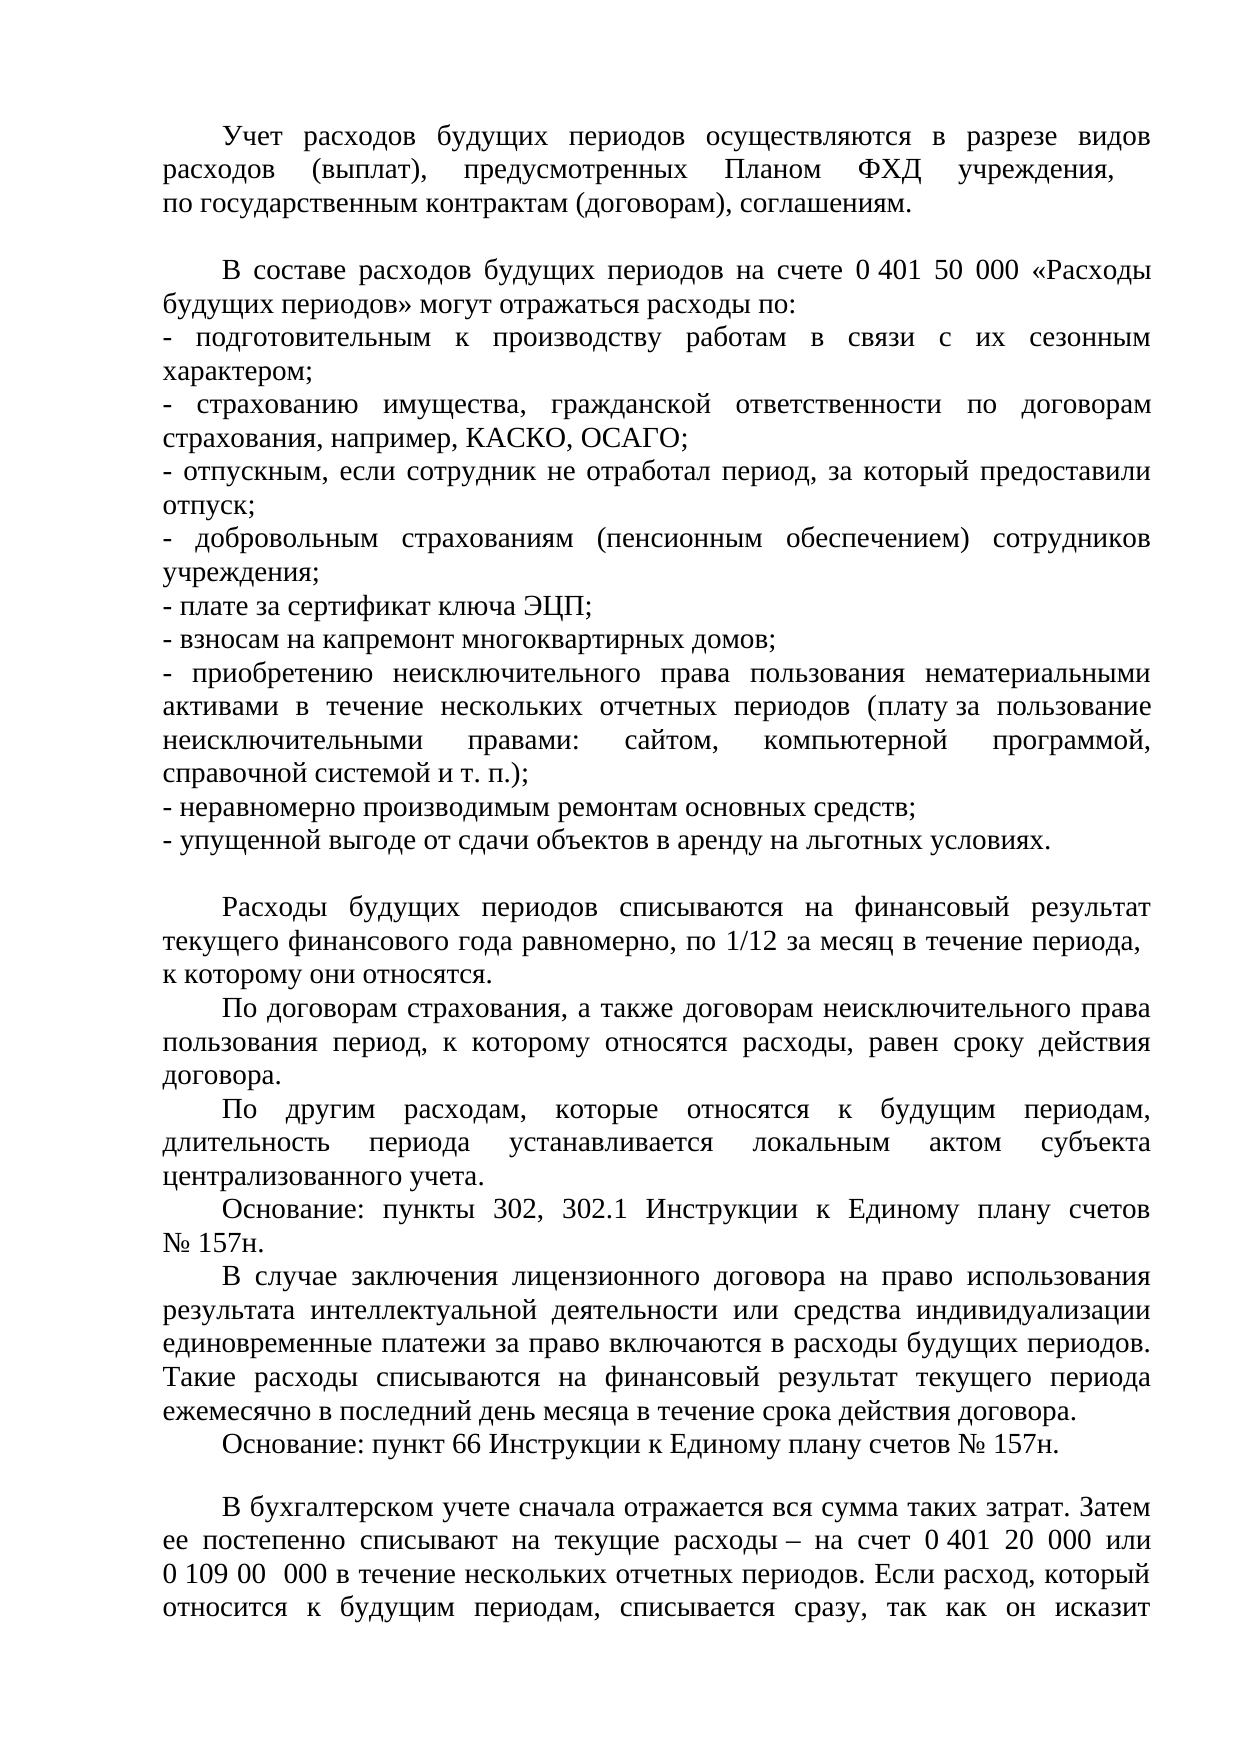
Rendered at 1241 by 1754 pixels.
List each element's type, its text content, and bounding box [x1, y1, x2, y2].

text Учет расходов будущих периодов осуществляются в разрезе видов расходов (выплат), предусмотренных Планом ФХД учреждения, по государственным контрактам (договорам), соглашениям. [162, 118, 1152, 219]
text В случае заключения лицензионного договора на право использования результата интеллектуальной деятельности или средства индивидуализации единовременные платежи за право включаются в расходы будущих периодов. Такие расходы списываются на финансовый результат текущего периода ежемесячно в последний день месяца в течение срока действия договора. [162, 1258, 1152, 1426]
text - страхованию имущества, гражданской ответственности по договорам страхования, например, КАСКО, ОСАГО; [162, 386, 1152, 453]
text - взносам на капремонт многоквартирных домов; [162, 621, 1152, 655]
text В составе расходов будущих периодов на счете 0 401 50 000 «Расходы будущих периодов» могут отражаться расходы по: [162, 252, 1152, 319]
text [162, 1489, 1152, 1623]
text По договорам страхования, а также договорам неисключительного права пользования период, к которому относятся расходы, равен сроку действия договора. [162, 990, 1152, 1091]
text - неравномерно производимым ремонтам основных средств; [162, 789, 1152, 822]
text - плате за сертификат ключа ЭЦП; [162, 588, 1152, 621]
text Расходы будущих периодов списываются на финансовый результат текущего финансового года равномерно, по 1/12 за месяц в течение периода, к которому они относятся. [162, 889, 1152, 990]
text - упущенной выгоде от сдачи объектов в аренду на льготных условиях. [162, 822, 1152, 856]
text - подготовительным к производству работам в связи с их сезонным характером; [162, 319, 1152, 386]
text Основание: пункты 302, 302.1 Инструкции к Единому плану счетов № 157н. [162, 1191, 1152, 1258]
text По другим расходам, которые относятся к будущим периодам, длительность периода устанавливается локальным актом субъекта централизованного учета. [162, 1091, 1152, 1191]
text - добровольным страхованиям (пенсионным обеспечением) сотрудников учреждения; [162, 521, 1152, 588]
text - отпускным, если сотрудник не отработал период, за который предоставили отпуск; [162, 453, 1152, 521]
text - приобретению неисключительного права пользования нематериальными активами в течение нескольких отчетных периодов (плату за пользование неисключительными правами: сайтом, компьютерной программой, справочной системой и т. п.); [162, 655, 1152, 789]
text Основание: пункт 66 Инструкции к Единому плану счетов № 157н. [162, 1426, 1152, 1460]
